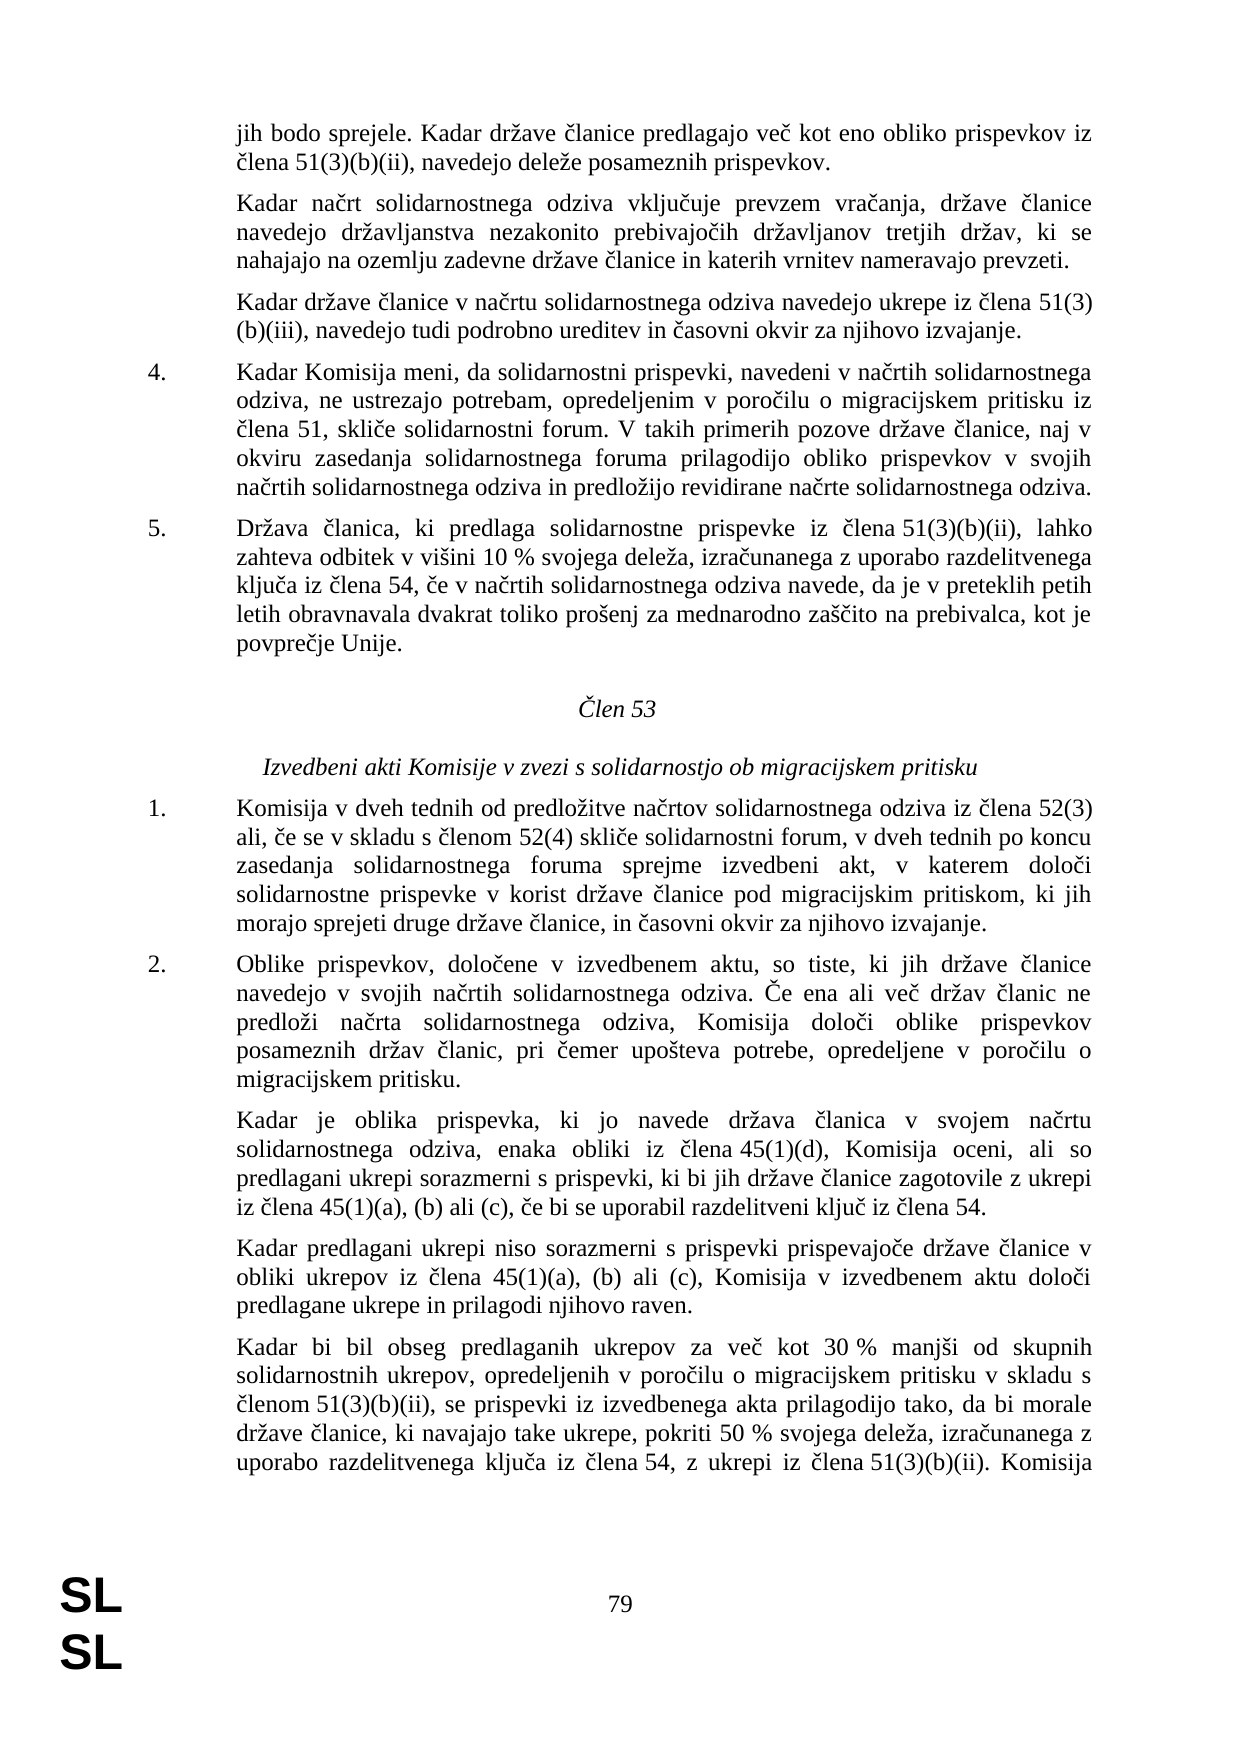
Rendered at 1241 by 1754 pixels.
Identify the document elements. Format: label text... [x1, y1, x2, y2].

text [236, 1332, 1092, 1476]
text 1. Komisija v dveh tednih od predložitve načrtov solidarnostnega odziva iz člena 52(3) ali, če se v skladu s členom 52(4) skliče solidarnostni forum, v dveh tednih po koncu zasedanja solidarnostnega foruma sprejme izvedbeni akt, v katerem določi solidarnostne prispevke v korist države članice pod migracijskim pritiskom, ki jih morajo sprejeti druge države članice, in časovni okvir za njihovo izvajanje. [148, 793, 1092, 937]
text Kadar je oblika prispevka, ki jo navede država članica v svojem načrtu solidarnostnega odziva, enaka obliki iz člena 45(1)(d), Komisija oceni, ali so predlagani ukrepi sorazmerni s prispevki, ki bi jih države članice zagotovile z ukrepi iz člena 45(1)(a), (b) ali (c), če bi se uporabil razdelitveni ključ iz člena 54. [236, 1106, 1092, 1221]
text Kadar države članice v načrtu solidarnostnega odziva navedejo ukrepe iz člena 51(3)(b)(iii), navedejo tudi podrobno ureditev in časovni okvir za njihovo izvajanje. [236, 287, 1092, 344]
text 5. Država članica, ki predlaga solidarnostne prispevke iz člena 51(3)(b)(ii), lahko zahteva odbitek v višini 10 % svojega deleža, izračunanega z uporabo razdelitvenega ključa iz člena 54, če v načrtih solidarnostnega odziva navede, da je v preteklih petih letih obravnavala dvakrat toliko prošenj za mednarodno zaščito na prebivalca, kot je povprečje Unije. [148, 513, 1092, 657]
text Člen 53 Izvedbeni akti Komisije v zvezi s solidarnostjo ob migracijskem pritisku [148, 694, 1092, 781]
text 4. Kadar Komisija meni, da solidarnostni prispevki, navedeni v načrtih solidarnostnega odziva, ne ustrezajo potrebam, opredeljenim v poročilu o migracijskem pritisku iz člena 51, skliče solidarnostni forum. V takih primerih pozove države članice, naj v okviru zasedanja solidarnostnega foruma prilagodijo obliko prispevkov v svojih načrtih solidarnostnega odziva in predložijo revidirane načrte solidarnostnega odziva. [148, 357, 1092, 501]
text Kadar predlagani ukrepi niso sorazmerni s prispevki prispevajoče države članice v obliki ukrepov iz člena 45(1)(a), (b) ali (c), Komisija v izvedbenem aktu določi predlagane ukrepe in prilagodi njihovo raven. [236, 1233, 1092, 1319]
text Kadar načrt solidarnostnega odziva vključuje prevzem vračanja, države članice navedejo državljanstva nezakonito prebivajočih državljanov tretjih držav, ki se nahajajo na ozemlju zadevne države članice in katerih vrnitev nameravajo prevzeti. [236, 188, 1092, 274]
text 2. Oblike prispevkov, določene v izvedbenem aktu, so tiste, ki jih države članice navedejo v svojih načrtih solidarnostnega odziva. Če ena ali več držav članic ne predloži načrta solidarnostnega odziva, Komisija določi oblike prispevkov posameznih držav članic, pri čemer upošteva potrebe, opredeljene v poročilu o migracijskem pritisku. [148, 949, 1092, 1093]
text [148, 118, 1092, 176]
